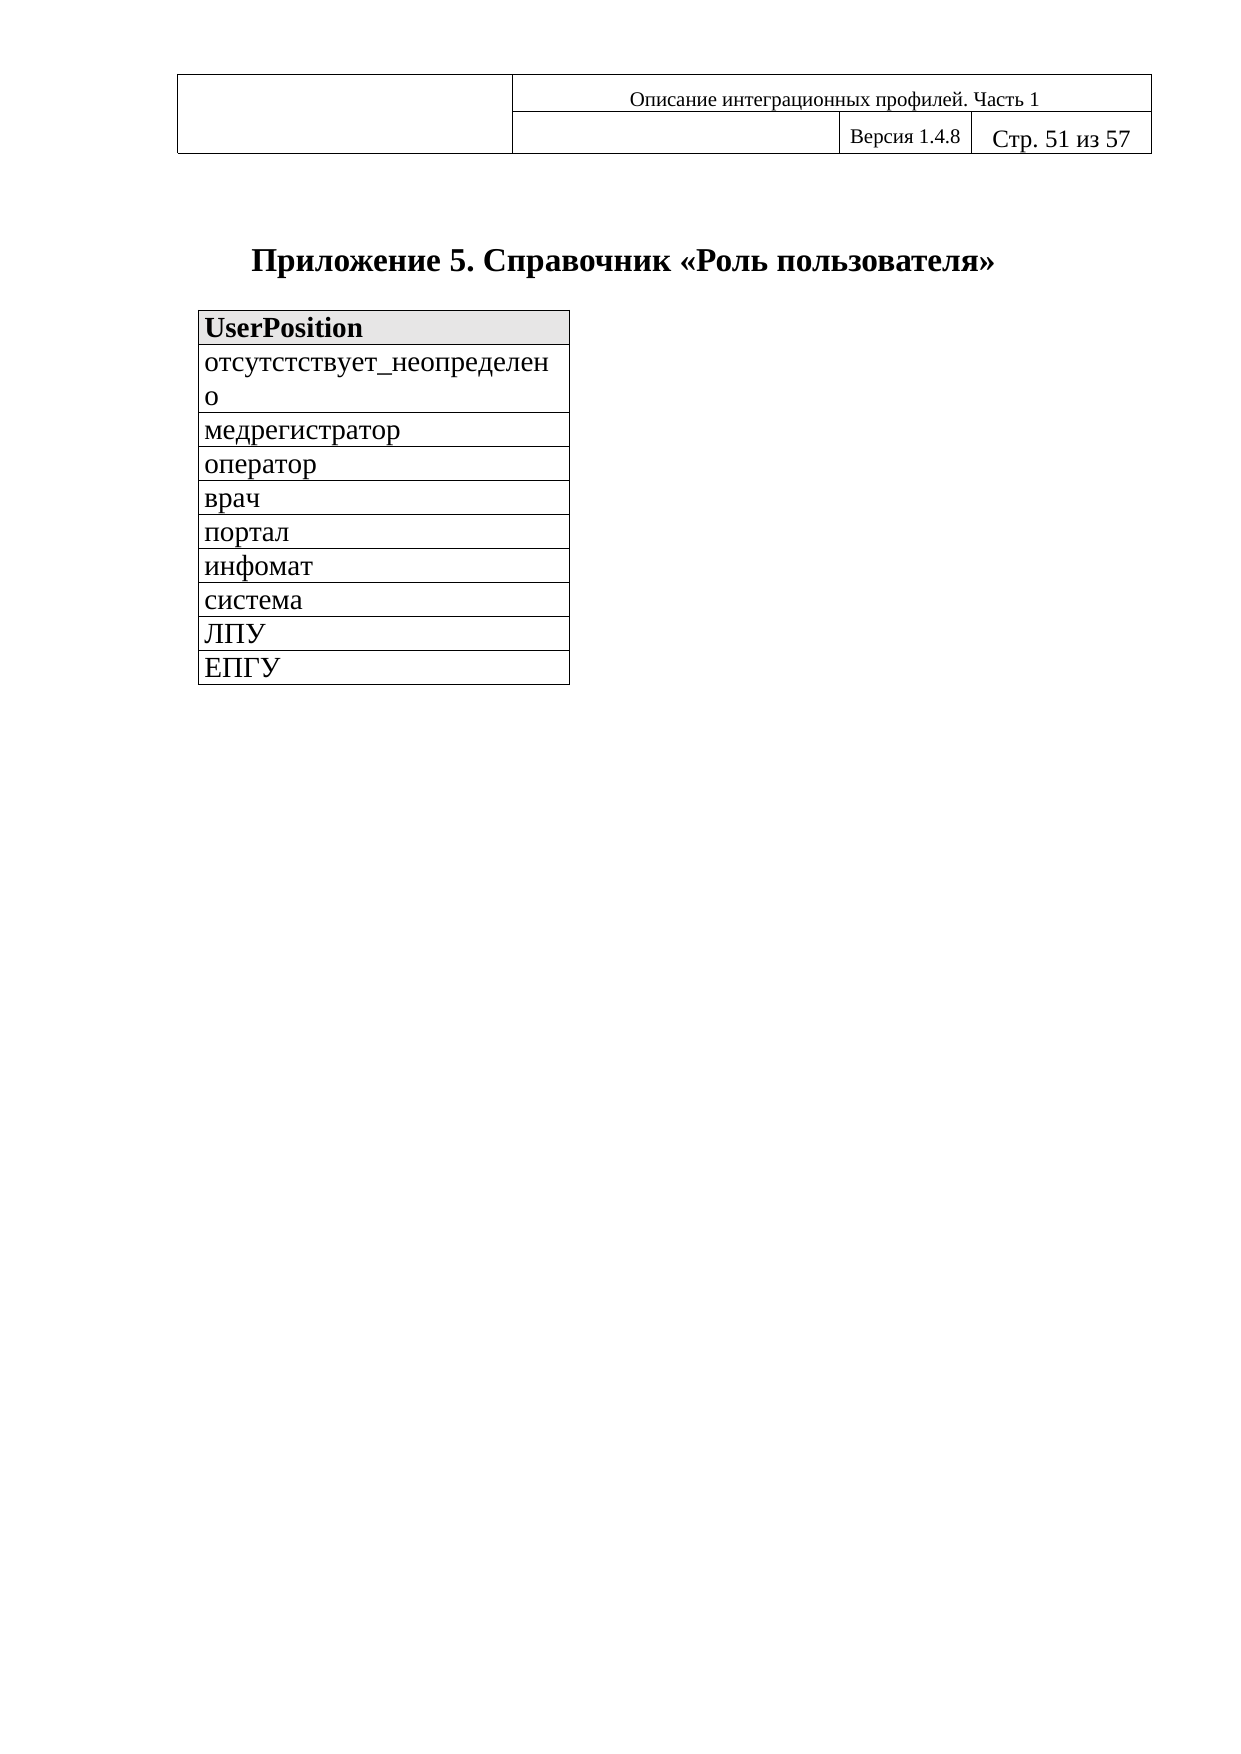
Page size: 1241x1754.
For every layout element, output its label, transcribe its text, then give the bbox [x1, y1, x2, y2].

table_cell оператор [199, 447, 569, 479]
table_cell портал [199, 515, 569, 548]
table_cell система [199, 583, 569, 616]
table_cell ЛПУ [199, 617, 569, 650]
table_header UserPosition [199, 311, 569, 344]
text Приложение 5. Справочник «Роль пользователя» [251, 240, 1078, 278]
table_cell отсутстствует_неопределено [199, 345, 569, 411]
table_cell ЕПГУ [199, 651, 569, 684]
table_cell инфомат [199, 549, 569, 582]
table_cell врач [199, 481, 569, 514]
table_cell медрегистратор [199, 413, 569, 446]
